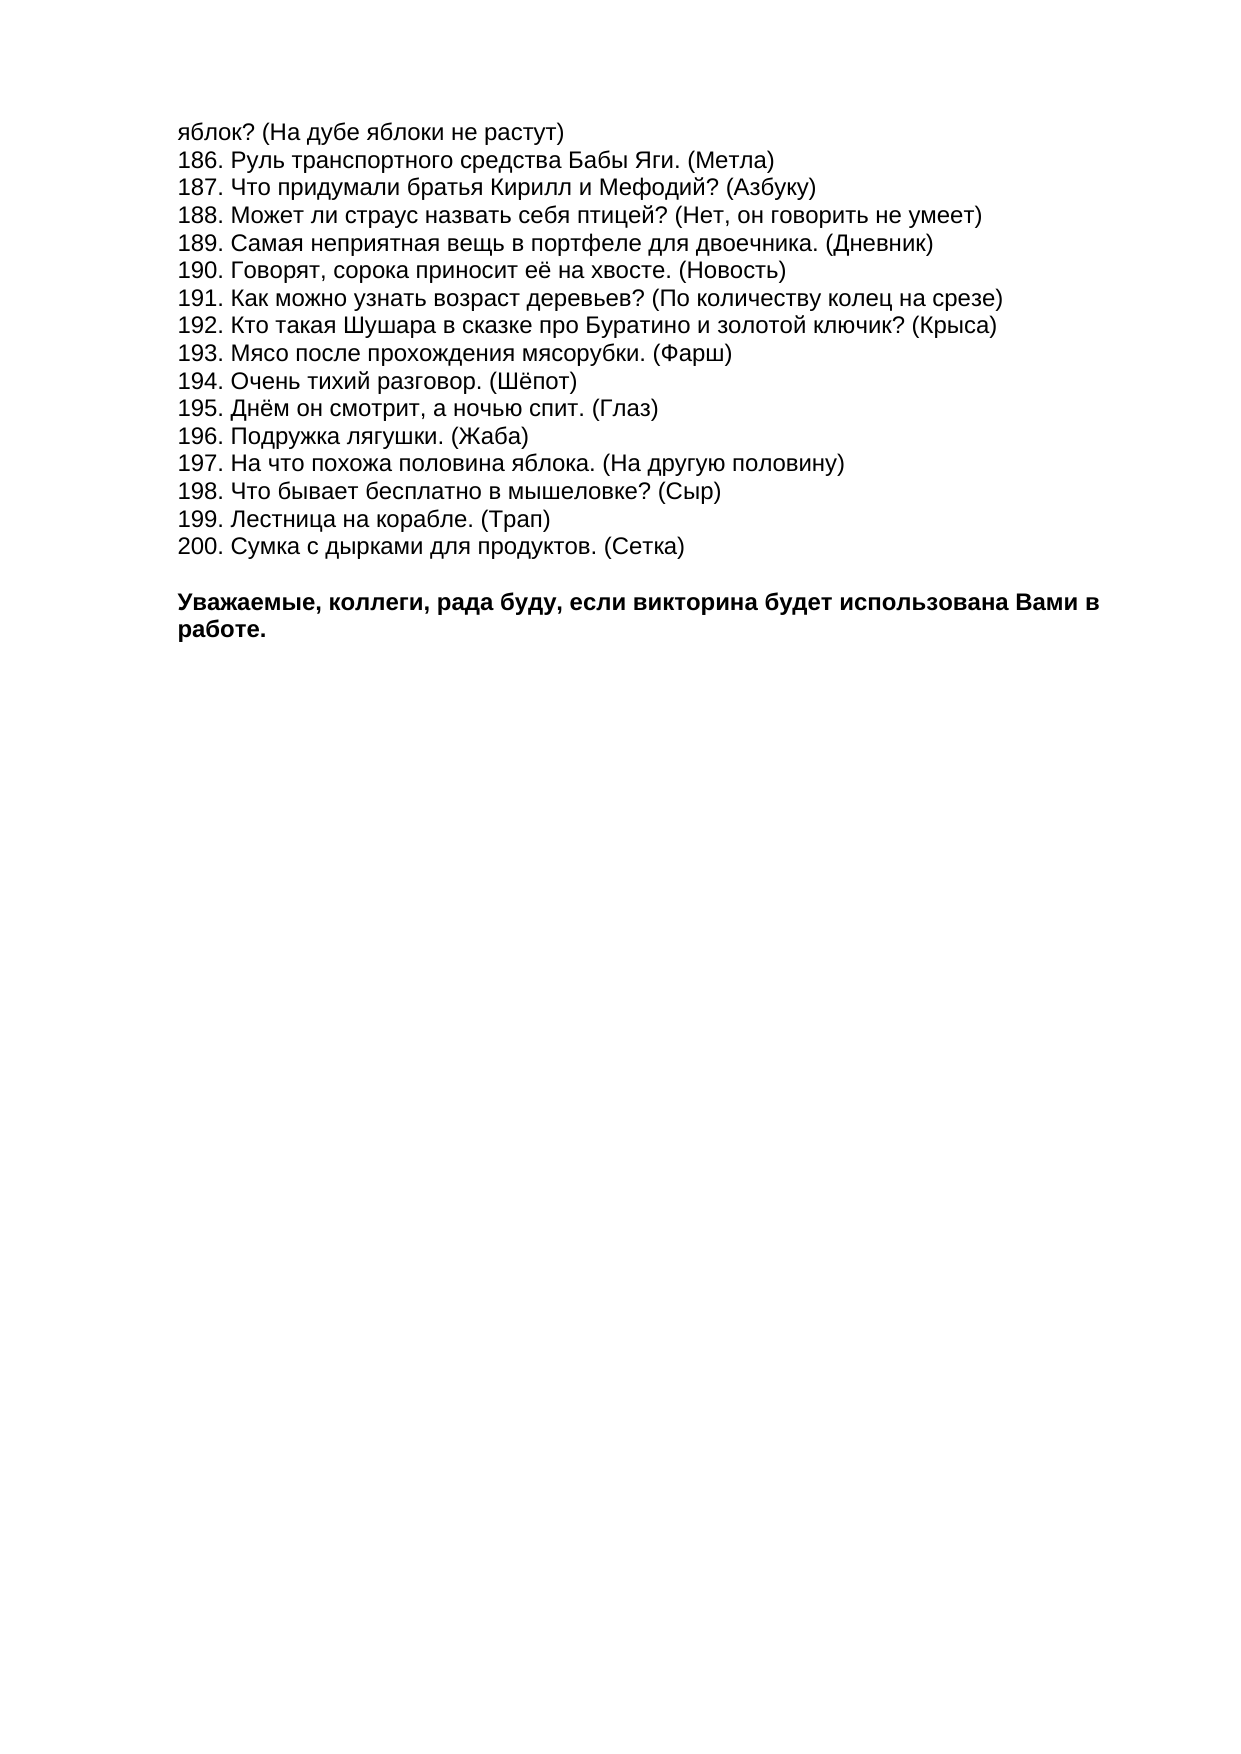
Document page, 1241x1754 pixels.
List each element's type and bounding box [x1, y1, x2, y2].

text [177, 118, 1152, 643]
